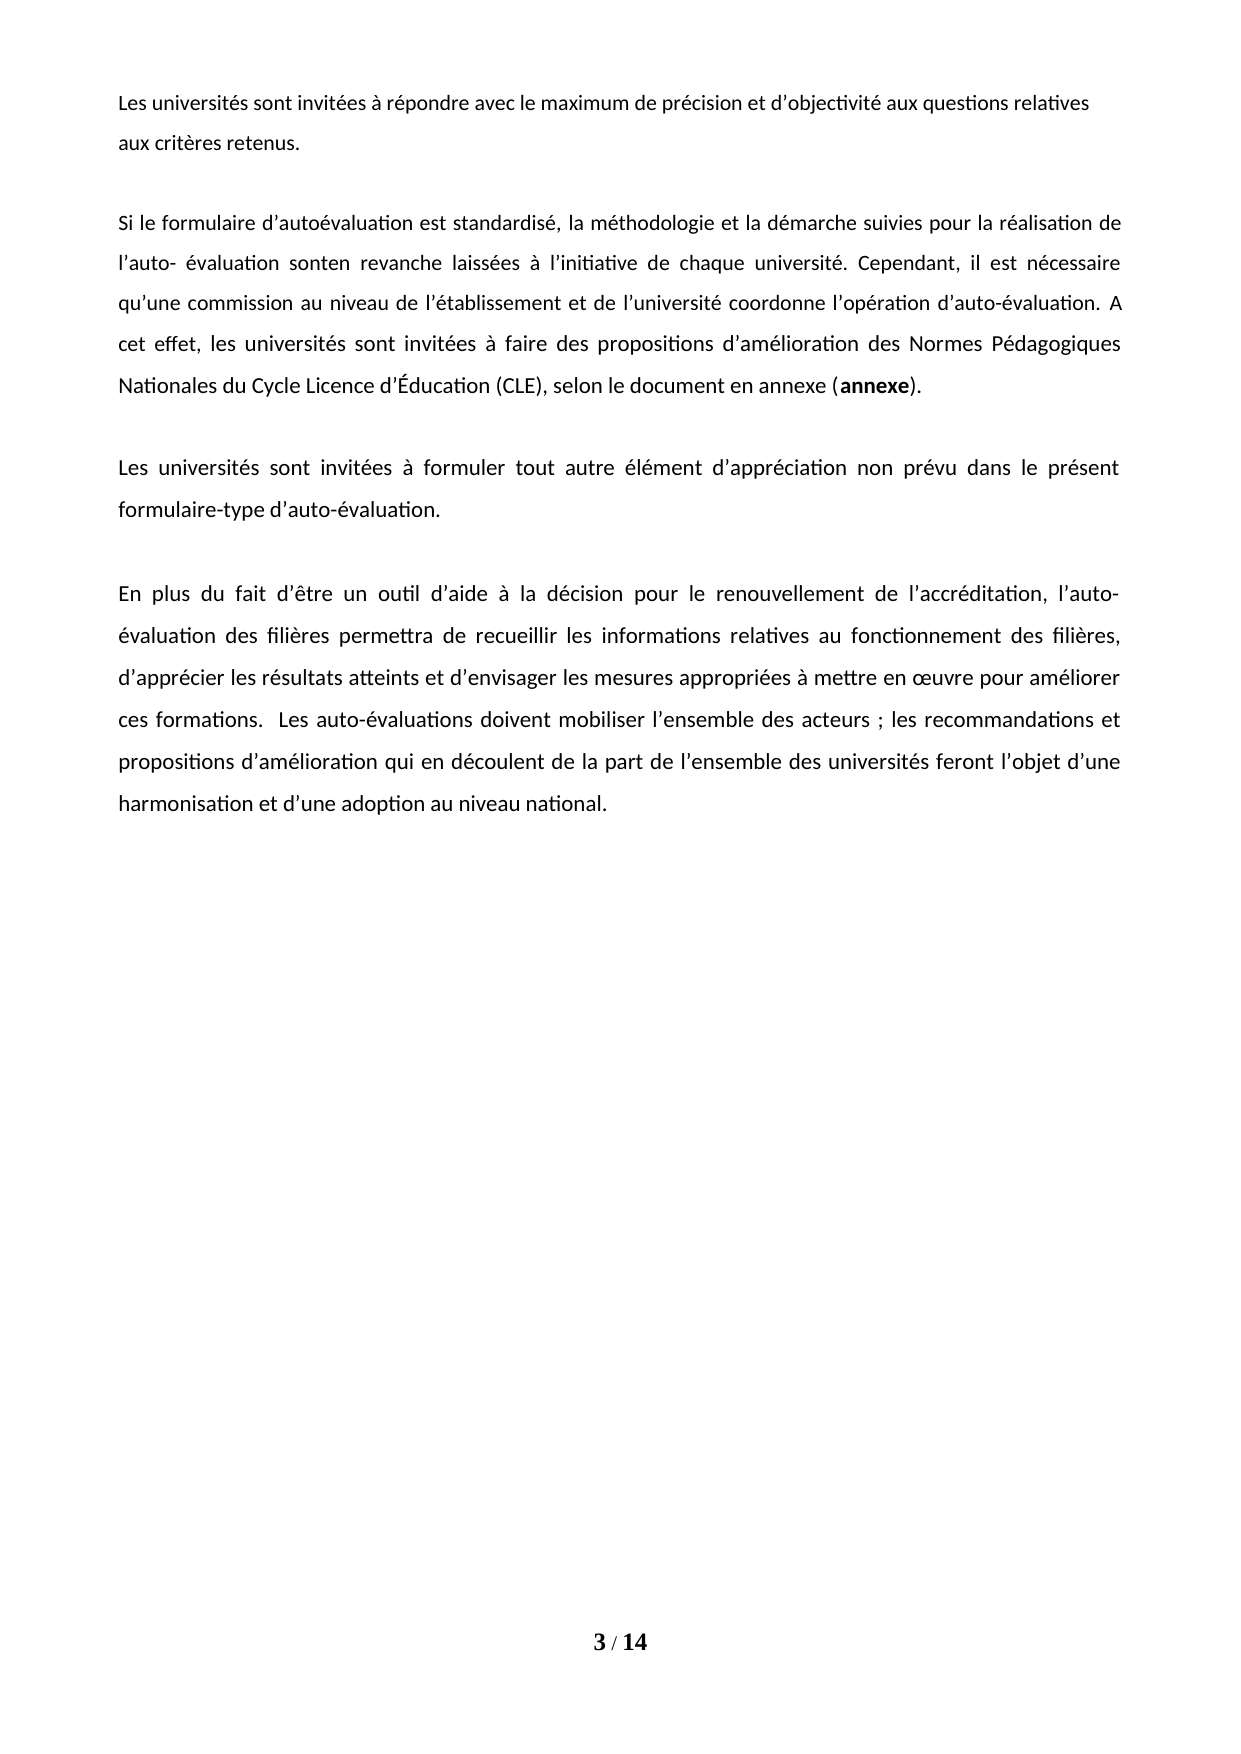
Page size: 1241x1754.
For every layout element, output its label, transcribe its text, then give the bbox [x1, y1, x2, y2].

text Les universités sont invitées à répondre avec le maximum de précision et d’objectivité aux questions relatives aux critères retenus. [118, 89, 1122, 155]
text Si le formulaire d’autoévaluation est standardisé, la méthodologie et la démarche suivies pour la réalisation de l’auto- évaluation sonten revanche laissées à l’initiative de chaque université. Cependant, il est nécessaire qu’une commission au niveau de l’établissement et de l’université coordonne l’opération d’auto-évaluation. A cet effet, les universités sont invitées à faire des propositions d’amélioration des Normes Pédagogiques Nationales du Cycle Licence d’Éducation (CLE), selon le document en annexe (annexe). [118, 209, 1122, 399]
text Les universités sont invitées à formuler tout autre élément d’appréciation non prévu dans le présent formulaire-type d’auto-évaluation. [118, 453, 1122, 523]
text En plus du fait d’être un outil d’aide à la décision pour le renouvellement de l’accréditation, l’auto-évaluation des filières permettra de recueillir les informations relatives au fonctionnement des filières, d’apprécier les résultats atteints et d’envisager les mesures appropriées à mettre en œuvre pour améliorer ces formations. Les auto-évaluations doivent mobiliser l’ensemble des acteurs ; les recommandations et propositions d’amélioration qui en découlent de la part de l’ensemble des universités feront l’objet d’une harmonisation et d’une adoption au niveau national. [118, 579, 1122, 817]
